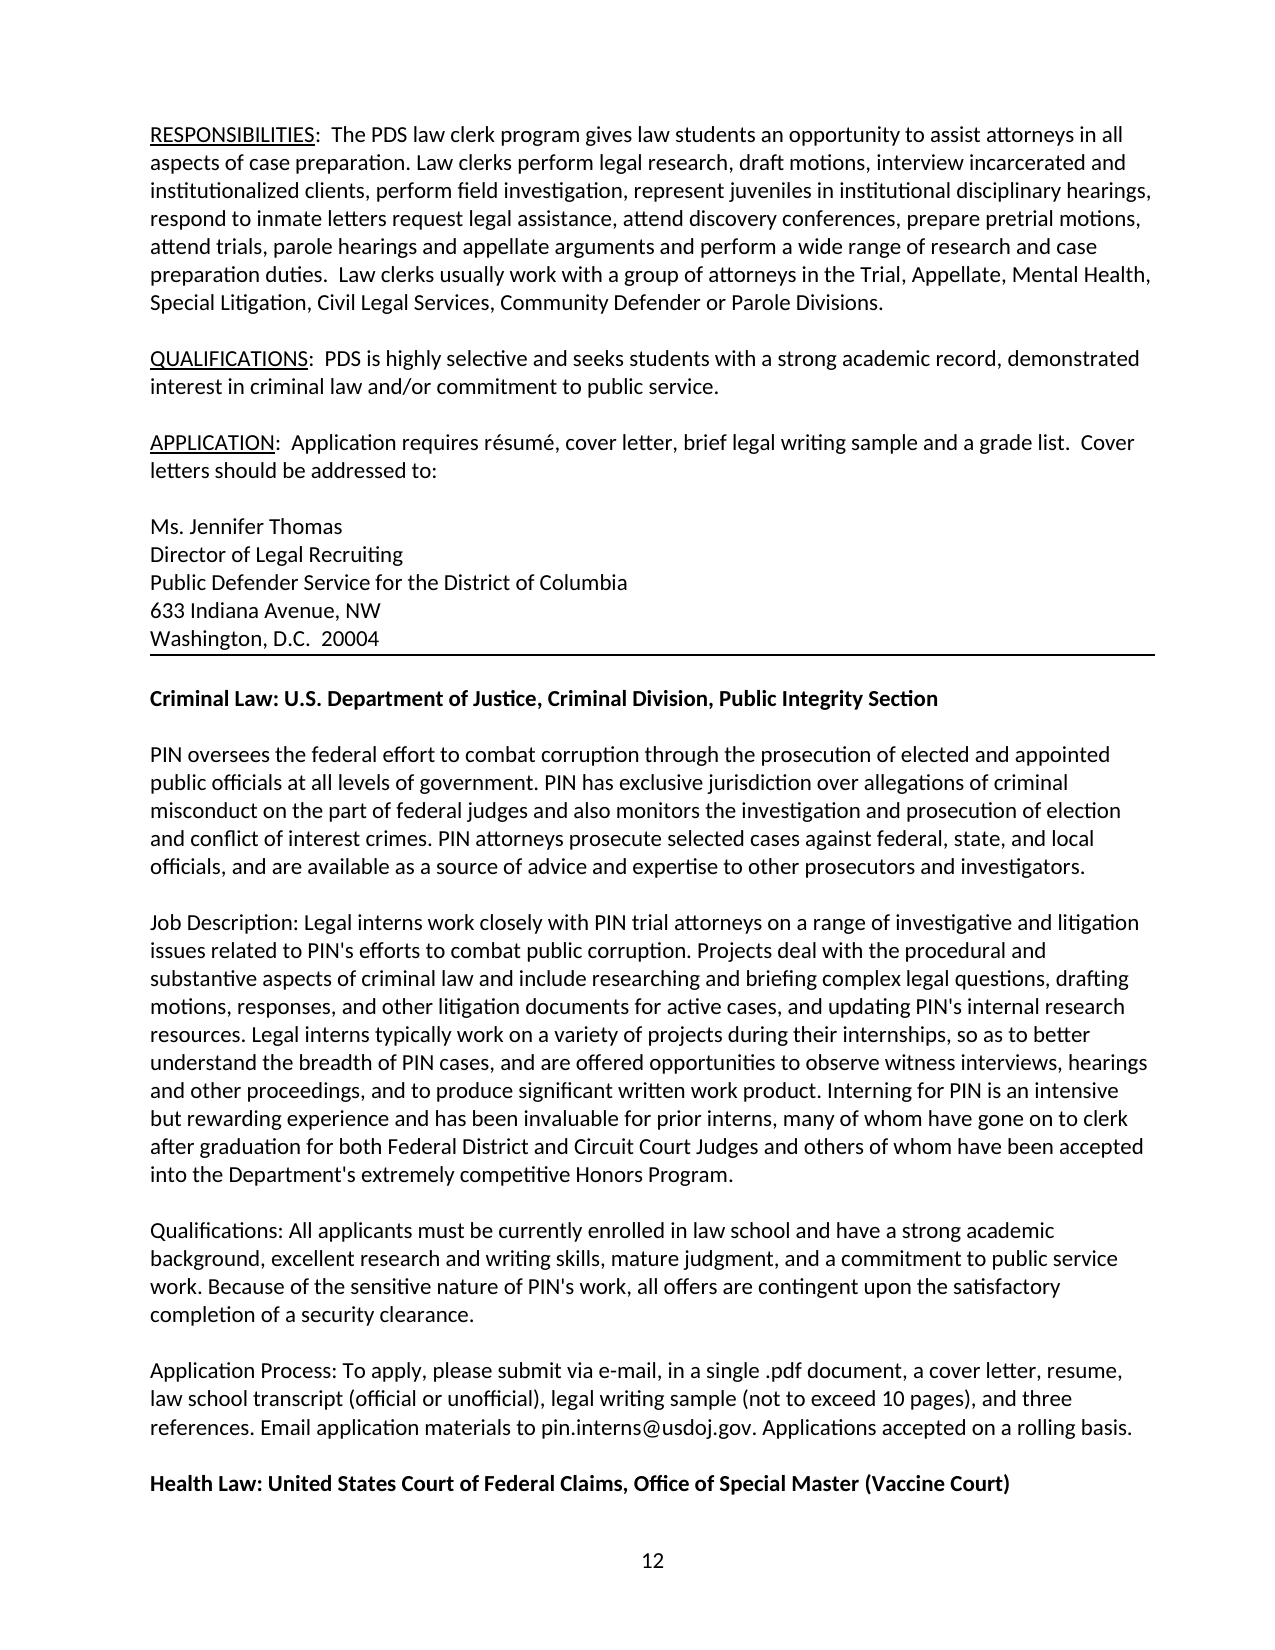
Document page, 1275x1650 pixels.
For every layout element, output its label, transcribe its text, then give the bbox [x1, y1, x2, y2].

text RESPONSIBILITIES: The PDS law clerk program gives law students an opportunity to assist attorneys in all aspects of case preparation. Law clerks perform legal research, draft motions, interview incarcerated and institutionalized clients, perform field investigation, represent juveniles in institutional disciplinary hearings, respond to inmate letters request legal assistance, attend discovery conferences, prepare pretrial motions, attend trials, parole hearings and appellate arguments and perform a wide range of research and case preparation duties. Law clerks usually work with a group of attorneys in the Trial, Appellate, Mental Health, Special Litigation, Civil Legal Services, Community Defender or Parole Divisions. [150, 120, 1155, 316]
text Ms. Jennifer Thomas [150, 512, 1155, 540]
text Director of Legal Recruiting [150, 540, 1155, 568]
text Job Description: Legal interns work closely with PIN trial attorneys on a range of investigative and litigation issues related to PIN's efforts to combat public corruption. Projects deal with the procedural and substantive aspects of criminal law and include researching and briefing complex legal questions, drafting motions, responses, and other litigation documents for active cases, and updating PIN's internal research resources. Legal interns typically work on a variety of projects during their internships, so as to better understand the breadth of PIN cases, and are offered opportunities to observe witness interviews, hearings and other proceedings, and to produce significant written work product. Interning for PIN is an intensive but rewarding experience and has been invaluable for prior interns, many of whom have gone on to clerk after graduation for both Federal District and Circuit Court Judges and others of whom have been accepted into the Department's extremely competitive Honors Program. [150, 908, 1155, 1188]
text Health Law: United States Court of Federal Claims, Office of Special Master (Vaccine Court) [150, 1469, 1155, 1497]
text APPLICATION: Application requires résumé, cover letter, brief legal writing sample and a grade list. Cover letters should be addressed to: [150, 428, 1155, 484]
text Qualifications: All applicants must be currently enrolled in law school and have a strong academic background, excellent research and writing skills, mature judgment, and a commitment to public service work. Because of the sensitive nature of PIN's work, all offers are contingent upon the satisfactory completion of a security clearance. [150, 1216, 1155, 1328]
text Application Process: To apply, please submit via e-mail, in a single .pdf document, a cover letter, resume, law school transcript (official or unofficial), legal writing sample (not to exceed 10 pages), and three references. Email application materials to pin.interns@usdoj.gov. Applications accepted on a rolling basis. [150, 1357, 1155, 1441]
text Washington, D.C. 20004 [150, 624, 1155, 654]
text Criminal Law: U.S. Department of Justice, Criminal Division, Public Integrity Section [150, 684, 1155, 712]
text 633 Indiana Avenue, NW [150, 596, 1155, 624]
text PIN oversees the federal effort to combat corruption through the prosecution of elected and appointed public officials at all levels of government. PIN has exclusive jurisdiction over allegations of criminal misconduct on the part of federal judges and also monitors the investigation and prosecution of election and conflict of interest crimes. PIN attorneys prosecute selected cases against federal, state, and local officials, and are available as a source of advice and expertise to other prosecutors and investigators. [150, 740, 1155, 880]
text QUALIFICATIONS: PDS is highly selective and seeks students with a strong academic record, demonstrated interest in criminal law and/or commitment to public service. [150, 344, 1155, 400]
text Public Defender Service for the District of Columbia [150, 568, 1155, 596]
